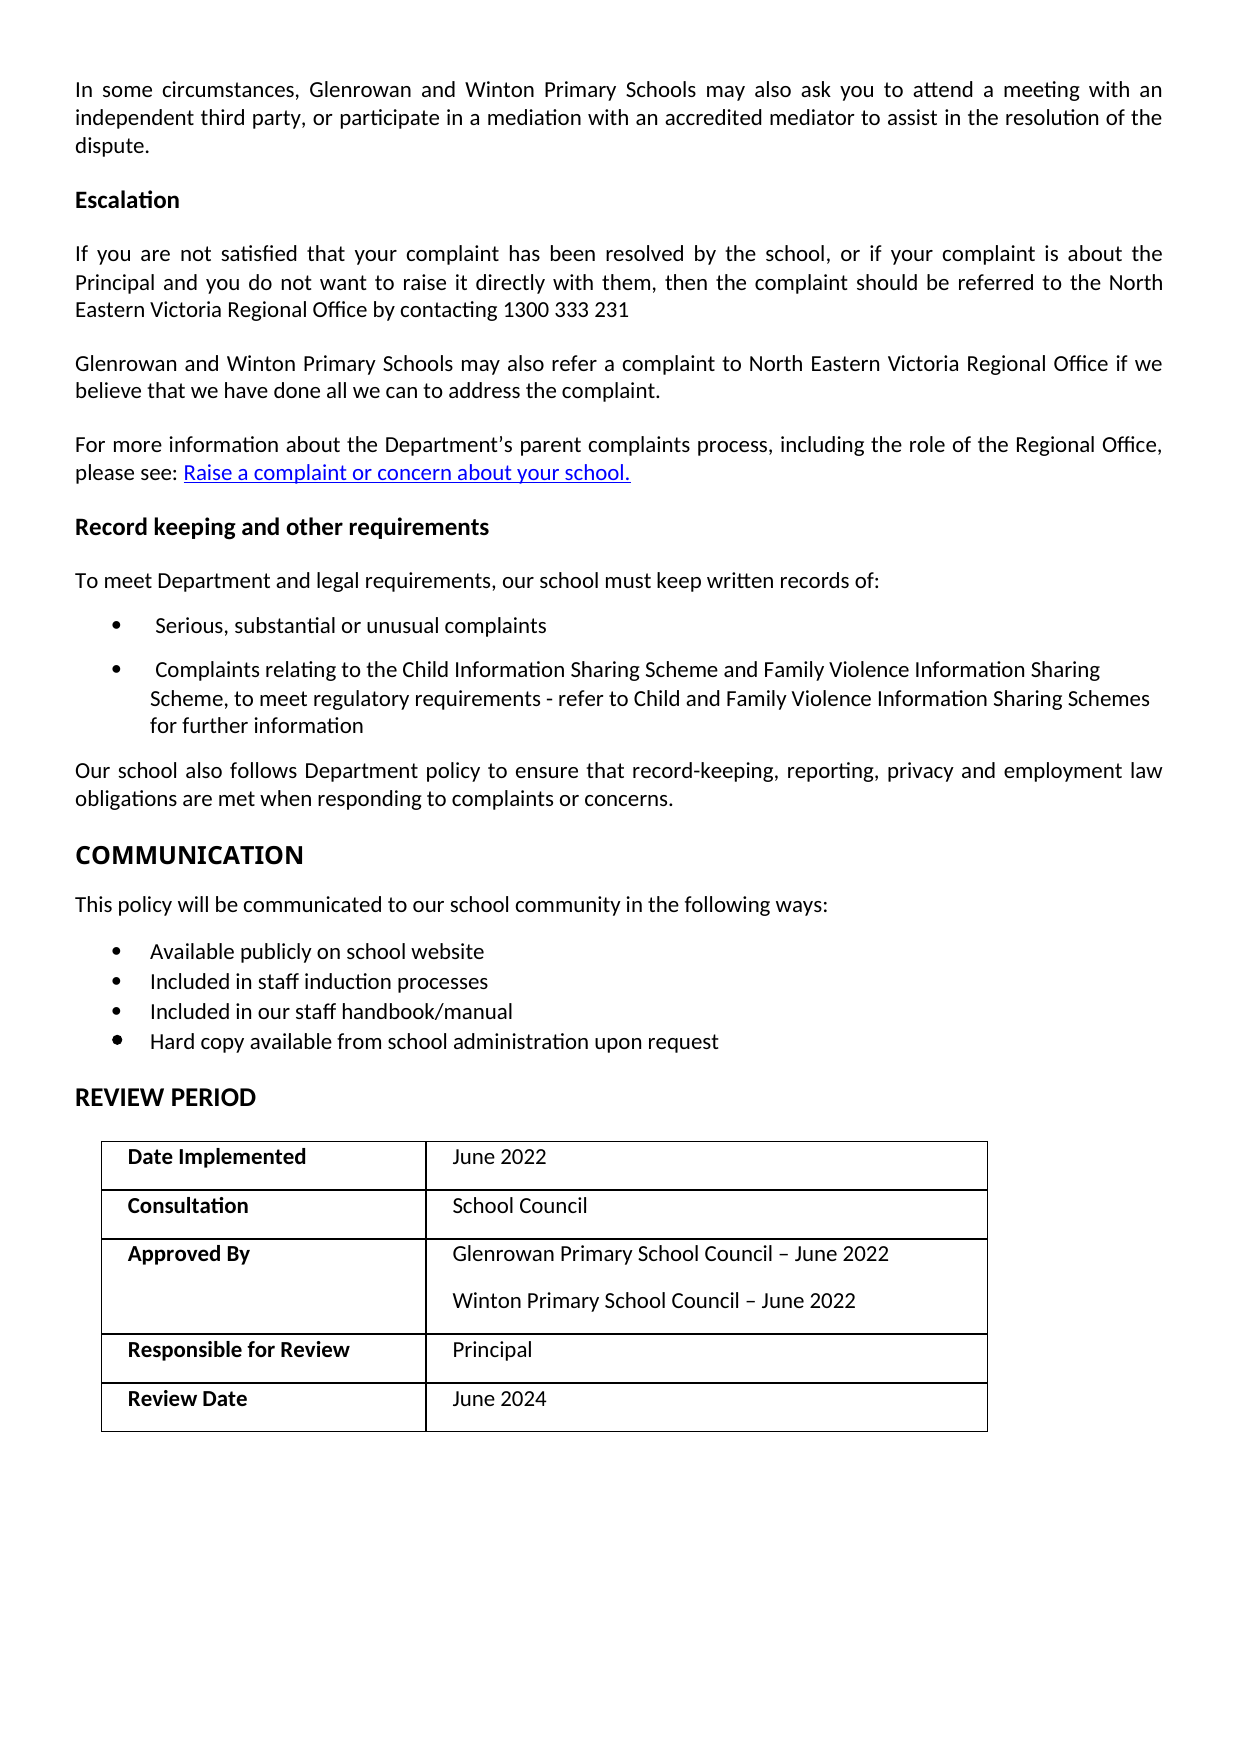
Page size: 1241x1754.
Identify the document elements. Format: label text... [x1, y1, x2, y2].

table_cell Principal [427, 1335, 987, 1382]
text Escalation [75, 184, 1165, 214]
list Serious, substantial or unusual complaints [112, 611, 1165, 639]
text COMMUNICATION [75, 837, 1165, 871]
table_cell Consultation [102, 1191, 425, 1237]
text To meet Department and legal requirements, our school must keep written records of: [75, 566, 1165, 594]
text This policy will be communicated to our school community in the following ways: [75, 890, 1165, 918]
text Glenrowan and Winton Primary Schools may also refer a complaint to North Eastern Victoria Regional Office if we believe that we have done all we can to address the complaint. [75, 349, 1165, 405]
list Hard copy available from school administration upon request [112, 1027, 1165, 1055]
table_cell June 2024 [427, 1384, 987, 1431]
text Record keeping and other requirements [75, 511, 1165, 541]
list Complaints relating to the Child Information Sharing Scheme and Family Violence Information Sharing Scheme, to meet regulatory requirements - refer to Child and Family Violence Information Sharing Schemes for further information [112, 656, 1165, 740]
table_cell Glenrowan Primary School Council – June 2022 Winton Primary School Council – June 2022 [427, 1240, 987, 1333]
table_cell Approved By [102, 1240, 425, 1333]
table_cell Review Date [102, 1384, 425, 1431]
table_cell Responsible for Review [102, 1335, 425, 1382]
list Included in staff induction processes [112, 967, 1165, 995]
list Available publicly on school website [112, 937, 1165, 965]
text Review period [75, 1080, 1165, 1113]
text If you are not satisfied that your complaint has been resolved by the school, or if your complaint is about the Principal and you do not want to raise it directly with them, then the complaint should be referred to the North Eastern Victoria Regional Office by contacting 1300 333 231 [75, 239, 1165, 324]
text In some circumstances, Glenrowan and Winton Primary Schools may also ask you to attend a meeting with an independent third party, or participate in a mediation with an accredited mediator to assist in the resolution of the dispute. [75, 75, 1165, 159]
table_cell School Council [427, 1191, 987, 1237]
text For more information about the Department’s parent complaints process, including the role of the Regional Office, please see: Raise a complaint or concern about your school. [75, 430, 1165, 486]
table_header June 2022 [427, 1142, 987, 1189]
text Our school also follows Department policy to ensure that record-keeping, reporting, privacy and employment law obligations are met when responding to complaints or concerns. [75, 756, 1165, 812]
list Included in our staff handbook/manual [112, 997, 1165, 1025]
table_header Date Implemented [102, 1142, 425, 1189]
